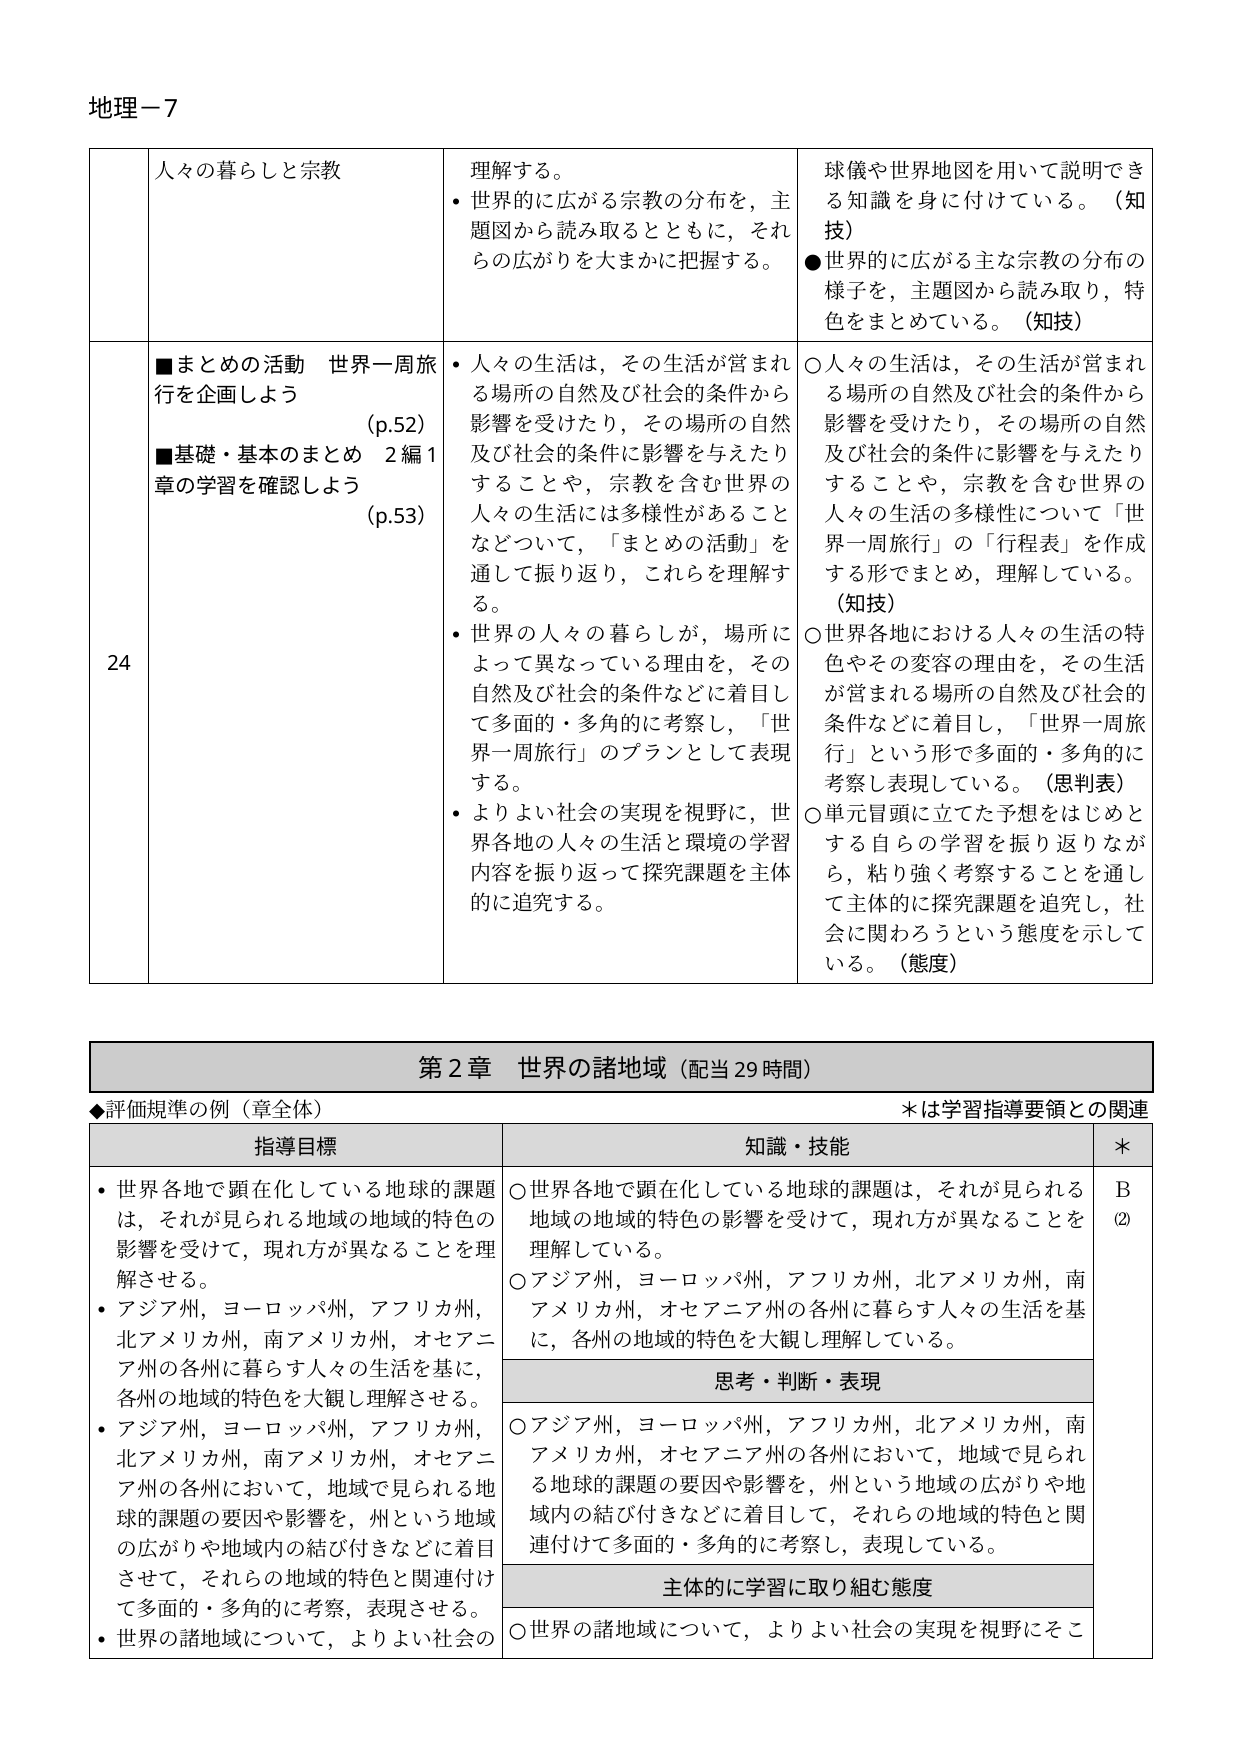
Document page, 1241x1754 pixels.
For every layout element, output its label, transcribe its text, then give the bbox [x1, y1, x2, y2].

table_header 知識・技能 [503, 1124, 1093, 1166]
table_cell アジア州，ヨーロッパ州，アフリカ州，北アメリカ州，南アメリカ州，オセアニア州の各州において，地域で見られる地球的課題の要因や影響を，州という地域の広がりや地域内の結び付きなどに着目して，それらの地域的特色と関連付けて多面的・多角的に考察し，表現している。 [503, 1403, 1093, 1564]
table_header ＊ [1094, 1124, 1152, 1166]
table_header 第2章 世界の諸地域（配当29時間） [91, 1043, 1152, 1091]
text ◆評価規準の例（章全体） ＊は学習指導要領との関連 [89, 1093, 1152, 1123]
table_cell 主体的に学習に取り組む態度 [503, 1565, 1093, 1607]
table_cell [503, 1608, 1093, 1658]
table_cell Ｂ ⑵ [1094, 1167, 1152, 1658]
table_cell 世界各地で顕在化している地球的課題は，それが見られる地域の地域的特色の影響を受けて，現れ方が異なることを理解している。 アジア州，ヨーロッパ州，アフリカ州，北アメリカ州，南アメリカ州，オセアニア州の各州に暮らす人々の生活を基に，各州の地域的特色を大観し理解している。 [503, 1167, 1093, 1359]
table_cell 24 [90, 342, 148, 983]
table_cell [444, 149, 797, 341]
table_cell 思考・判断・表現 [503, 1360, 1093, 1402]
table_cell 23 [90, 149, 148, 341]
table_header 指導目標 [90, 1124, 502, 1166]
table_cell 人々の生活は，その生活が営まれる場所の自然及び社会的条件から影響を受けたり，その場所の自然及び社会的条件に影響を与えたりすることや，宗教を含む世界の人々の生活の多様性について「世界一周旅行」の「行程表」を作成する形でまとめ，理解している。（知技） 世界各地における人々の生活の特色やその変容の理由を，その生活が営まれる場所の自然及び社会的条件などに着目し，「世界一周旅行」という形で多面的・多角的に考察し表現している。（思判表） 単元冒頭に立てた予想をはじめとする自らの学習を振り返りながら，粘り強く考察することを通して主体的に探究課題を追究し，社会に関わろうという態度を示している。（態度） [798, 342, 1152, 983]
table_cell 世界各地で顕在化している地球的課題は，それが見られる地域の地域的特色の影響を受けて，現れ方が異なることを理解させる。 アジア州，ヨーロッパ州，アフリカ州，北アメリカ州，南アメリカ州，オセアニア州の各州に暮らす人々の生活を基に，各州の地域的特色を大観し理解させる。 アジア州，ヨーロッパ州，アフリカ州，北アメリカ州，南アメリカ州，オセアニア州の各州において，地域で見られる地球的課題の要因や影響を，州という地域の広がりや地域内の結び付きなどに着目させて，それらの地域的特色と関連付けて多面的・多角的に考察，表現させる。 世界の諸地域について，よりよい社会の実現を視野にそこで見られる課題を主体的に追究させる。 [90, 1167, 502, 1658]
table_cell 人々の生活は，その生活が営まれる場所の自然及び社会的条件から影響を受けたり，その場所の自然及び社会的条件に影響を与えたりすることや，宗教を含む世界の人々の生活には多様性があることなどついて，「まとめの活動」を通して振り返り，これらを理解する。 世界の人々の暮らしが，場所によって異なっている理由を，その自然及び社会的条件などに着目して多面的・多角的に考察し，「世界一周旅行」のプランとして表現する。 よりよい社会の実現を視野に，世界各地の人々の生活と環境の学習内容を振り返って探究課題を主体的に追究する。 [444, 342, 797, 983]
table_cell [149, 149, 443, 341]
table_cell ■まとめの活動 世界一周旅行を企画しよう （p.52） ■基礎・基本のまとめ 2編1章の学習を確認しよう （p.53） [149, 342, 443, 983]
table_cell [798, 149, 1152, 341]
